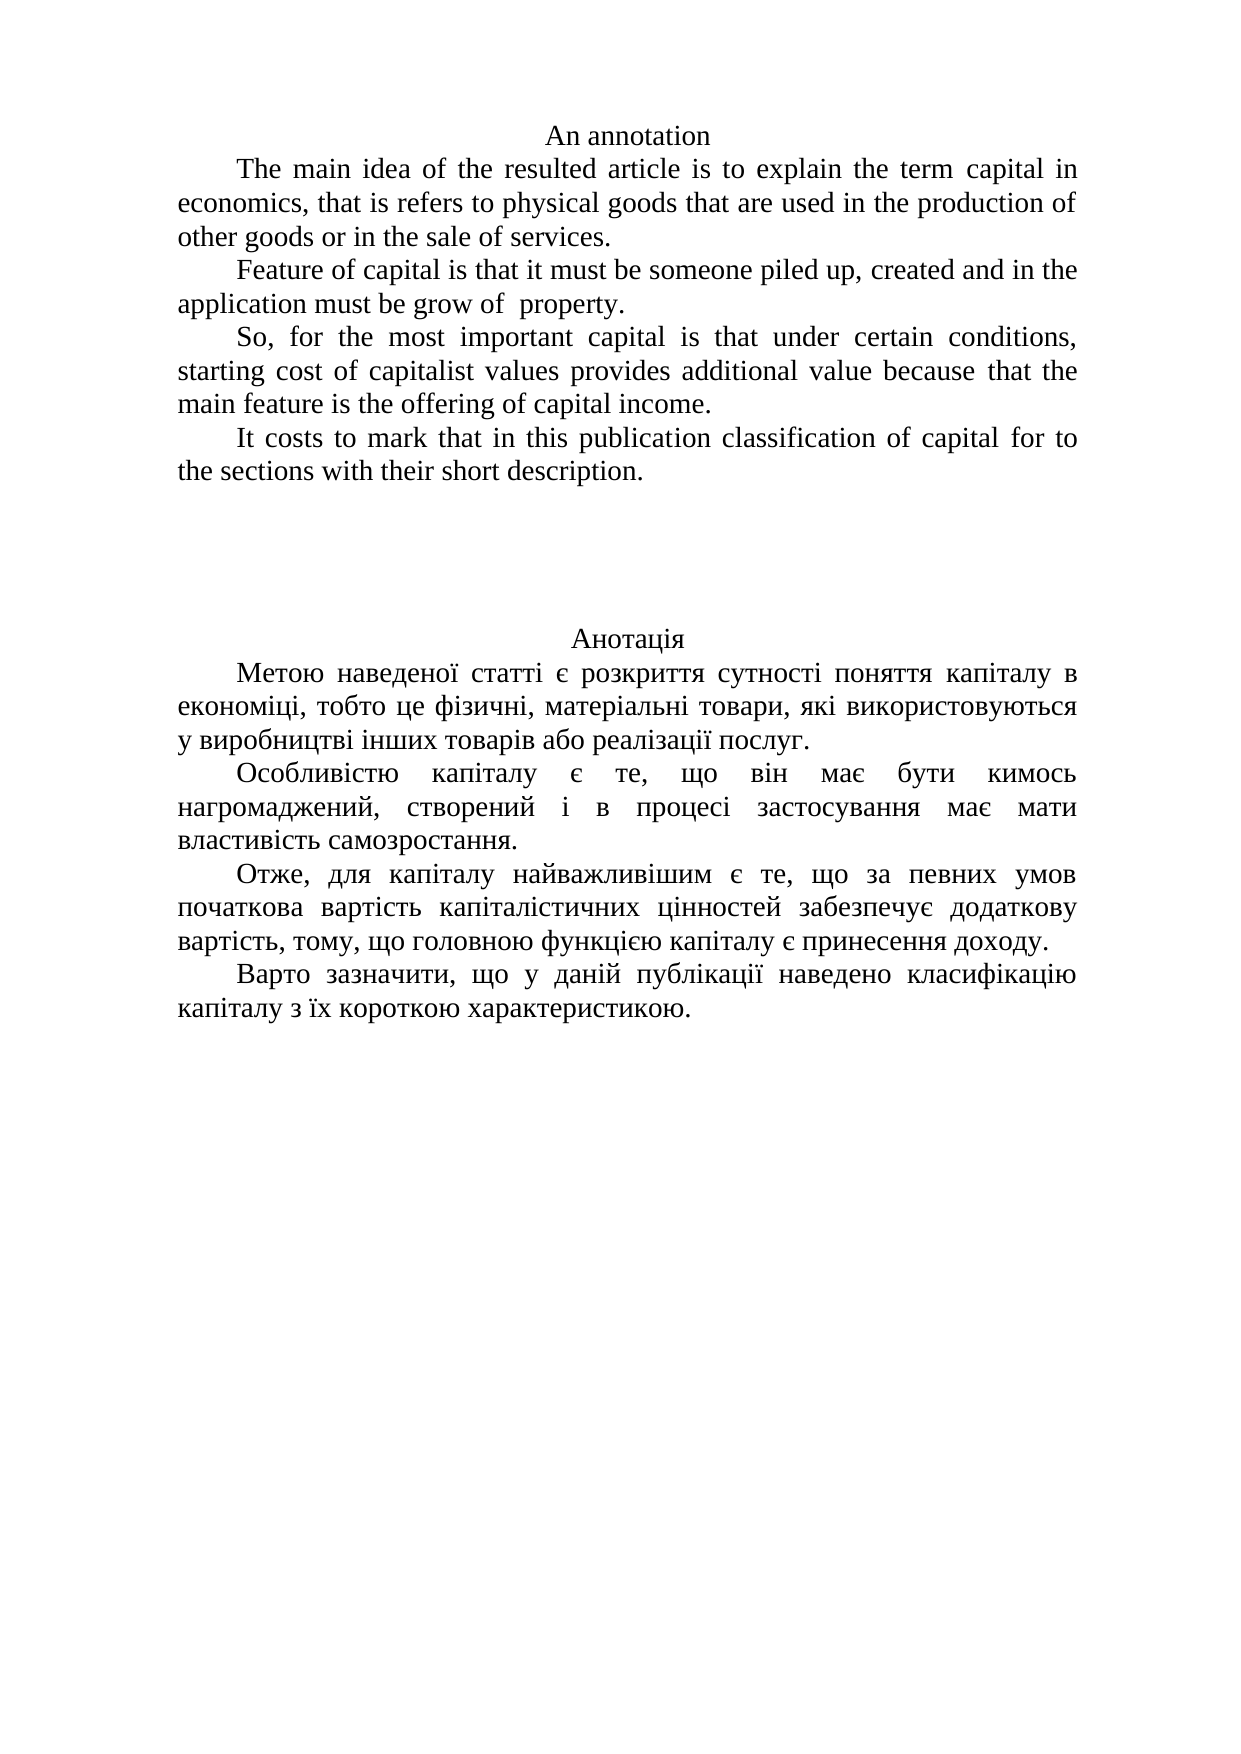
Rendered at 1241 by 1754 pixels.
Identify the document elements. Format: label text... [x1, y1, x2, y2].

text Варто зазначити, що у даній публікації наведено класифікацію капіталу з їх короткою характеристикою. [177, 957, 1078, 1024]
text Анотація [177, 621, 1078, 655]
text Отже, для капіталу найважливішим є те, що за певних умов початкова вартість капіталістичних цінностей забезпечує додаткову вартість, тому, що головною функцією капіталу є принесення доходу. [177, 856, 1078, 957]
text An annotation [177, 118, 1078, 152]
text So, for the most important capital is that under certain conditions, starting cost of capitalist values provides additional value because that the main feature is the offering of capital income. [177, 319, 1078, 420]
text The main idea of the resulted article is to explain the term capital in economics, that is refers to physical goods that are used in the production of other goods or in the sale of services. [177, 152, 1078, 252]
text Метою наведеної статті є розкриття сутності поняття капіталу в економіці, тобто це фізичні, матеріальні товари, які використовуються у виробництві інших товарів або реалізації послуг. [177, 655, 1078, 755]
text Feature of capital is that it must be someone piled up, created and in the application must be grow of property. [177, 252, 1078, 319]
text Особливістю капіталу є те, що він має бути кимось нагромаджений, створений і в процесі застосування має мати властивість самозростання. [177, 755, 1078, 856]
text It costs to mark that in this publication classification of capital for to the sections with their short description. [177, 420, 1078, 487]
